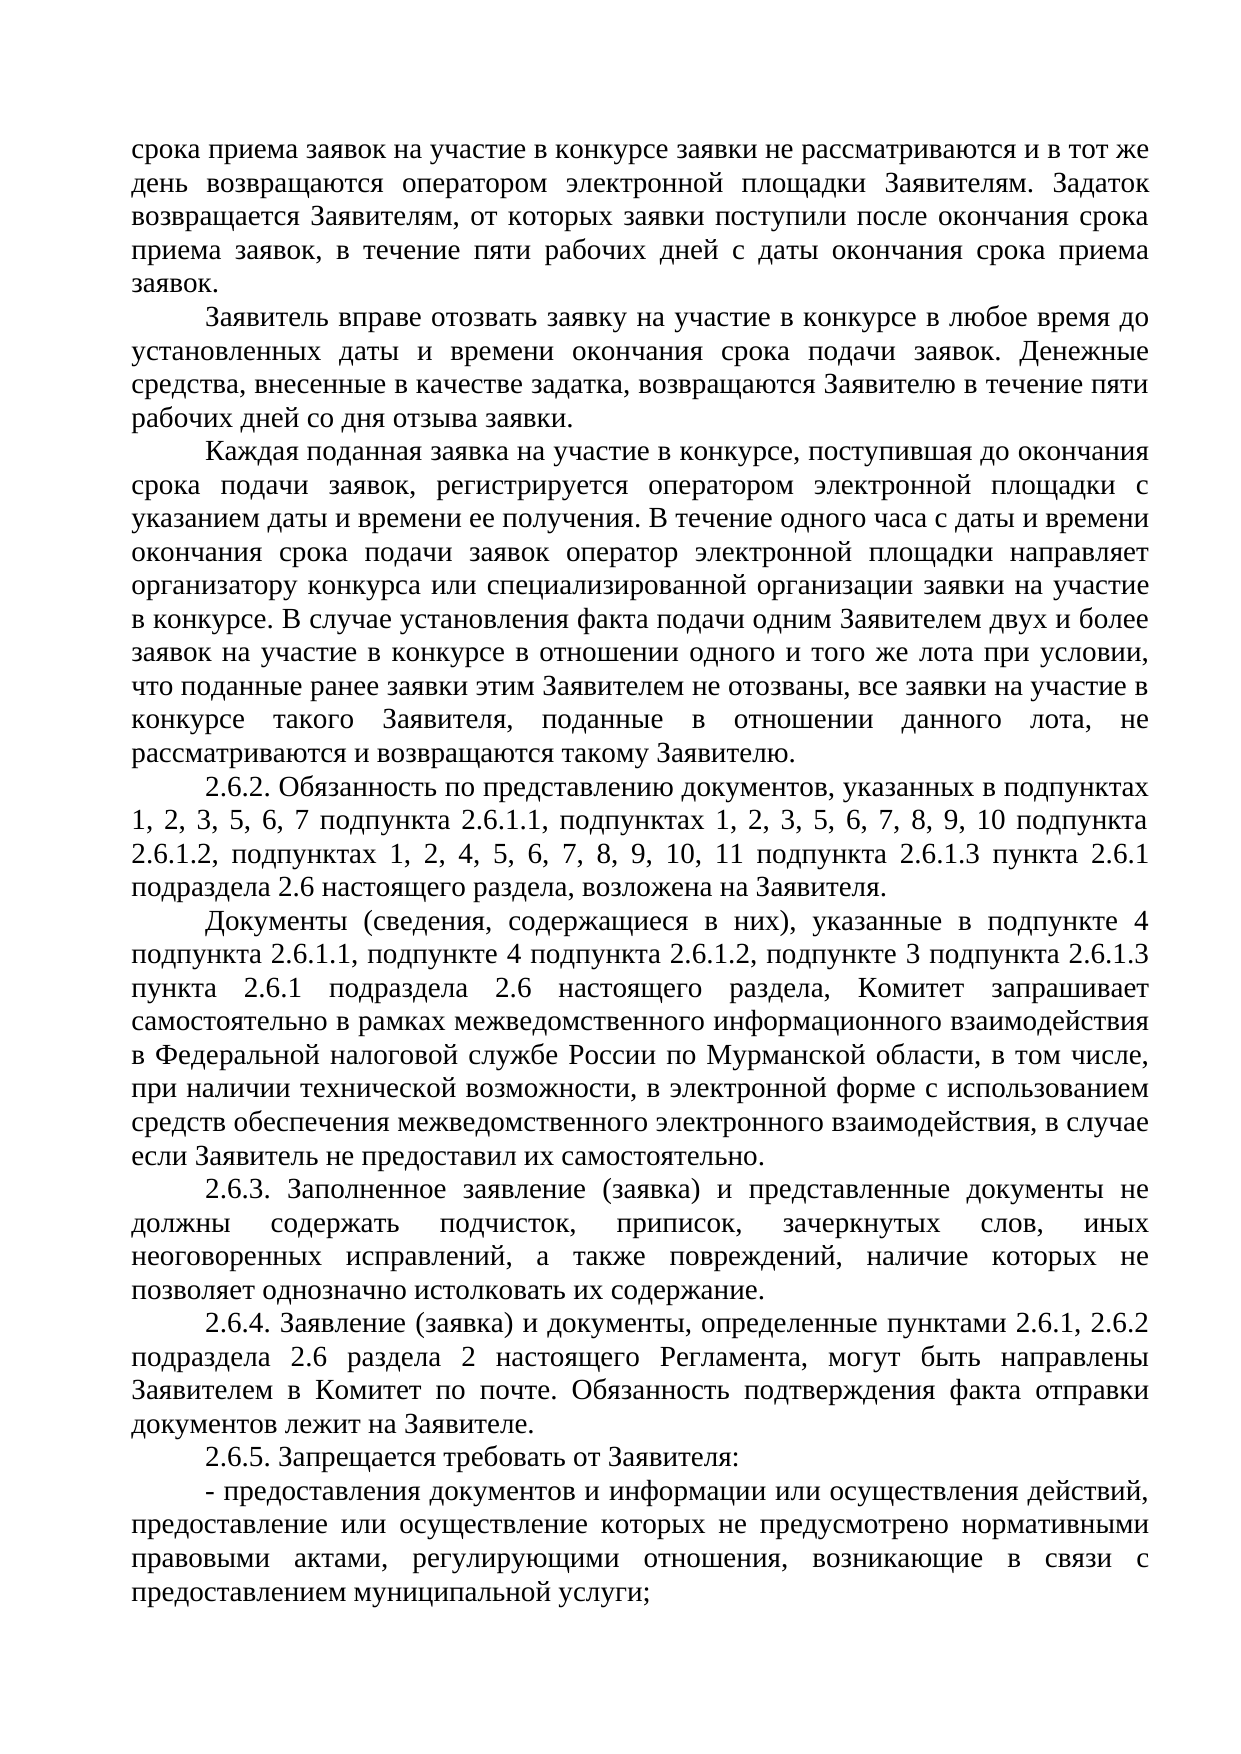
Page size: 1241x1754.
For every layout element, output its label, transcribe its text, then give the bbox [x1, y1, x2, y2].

text Документы (сведения, содержащиеся в них), указанные в подпункте 4 подпункта 2.6.1.1, подпункте 4 подпункта 2.6.1.2, подпункте 3 подпункта 2.6.1.3 пункта 2.6.1 подраздела 2.6 настоящего раздела, Комитет запрашивает самостоятельно в рамках межведомственного информационного взаимодействия в Федеральной налоговой службе России по Мурманской области, в том числе, при наличии технической возможности, в электронной форме с использованием средств обеспечения межведомственного электронного взаимодействия, в случае если Заявитель не предоставил их самостоятельно. [131, 903, 1150, 1171]
text Заявитель вправе отозвать заявку на участие в конкурсе в любое время до установленных даты и времени окончания срока подачи заявок. Денежные средства, внесенные в качестве задатка, возвращаются Заявителю в течение пяти рабочих дней со дня отзыва заявки. [131, 299, 1150, 433]
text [131, 131, 1150, 299]
text 2.6.3. Заполненное заявление (заявка) и представленные документы не должны содержать подчисток, приписок, зачеркнутых слов, иных неоговоренных исправлений, а также повреждений, наличие которых не позволяет однозначно истолковать их содержание. [131, 1171, 1150, 1305]
text 2.6.4. Заявление (заявка) и документы, определенные пунктами 2.6.1, 2.6.2 подраздела 2.6 раздела 2 настоящего Регламента, могут быть направлены Заявителем в Комитет по почте. Обязанность подтверждения факта отправки документов лежит на Заявителе. [131, 1305, 1150, 1439]
text 2.6.2. Обязанность по представлению документов, указанных в подпунктах 1, 2, 3, 5, 6, 7 подпункта 2.6.1.1, подпунктах 1, 2, 3, 5, 6, 7, 8, 9, 10 подпункта 2.6.1.2, подпунктах 1, 2, 4, 5, 6, 7, 8, 9, 10, 11 подпункта 2.6.1.3 пункта 2.6.1 подраздела 2.6 настоящего раздела, возложена на Заявителя. [131, 769, 1150, 903]
text Каждая поданная заявка на участие в конкурсе, поступившая до окончания срока подачи заявок, регистрируется оператором электронной площадки с указанием даты и времени ее получения. В течение одного часа с даты и времени окончания срока подачи заявок оператор электронной площадки направляет организатору конкурса или специализированной организации заявки на участие в конкурсе. В случае установления факта подачи одним Заявителем двух и более заявок на участие в конкурсе в отношении одного и того же лота при условии, что поданные ранее заявки этим Заявителем не отозваны, все заявки на участие в конкурсе такого Заявителя, поданные в отношении данного лота, не рассматриваются и возвращаются такому Заявителю. [131, 433, 1150, 769]
text 2.6.5. Запрещается требовать от Заявителя: [131, 1439, 1150, 1473]
text - предоставления документов и информации или осуществления действий, предоставление или осуществление которых не предусмотрено нормативными правовыми актами, регулирующими отношения, возникающие в связи с предоставлением муниципальной услуги; [131, 1473, 1150, 1607]
